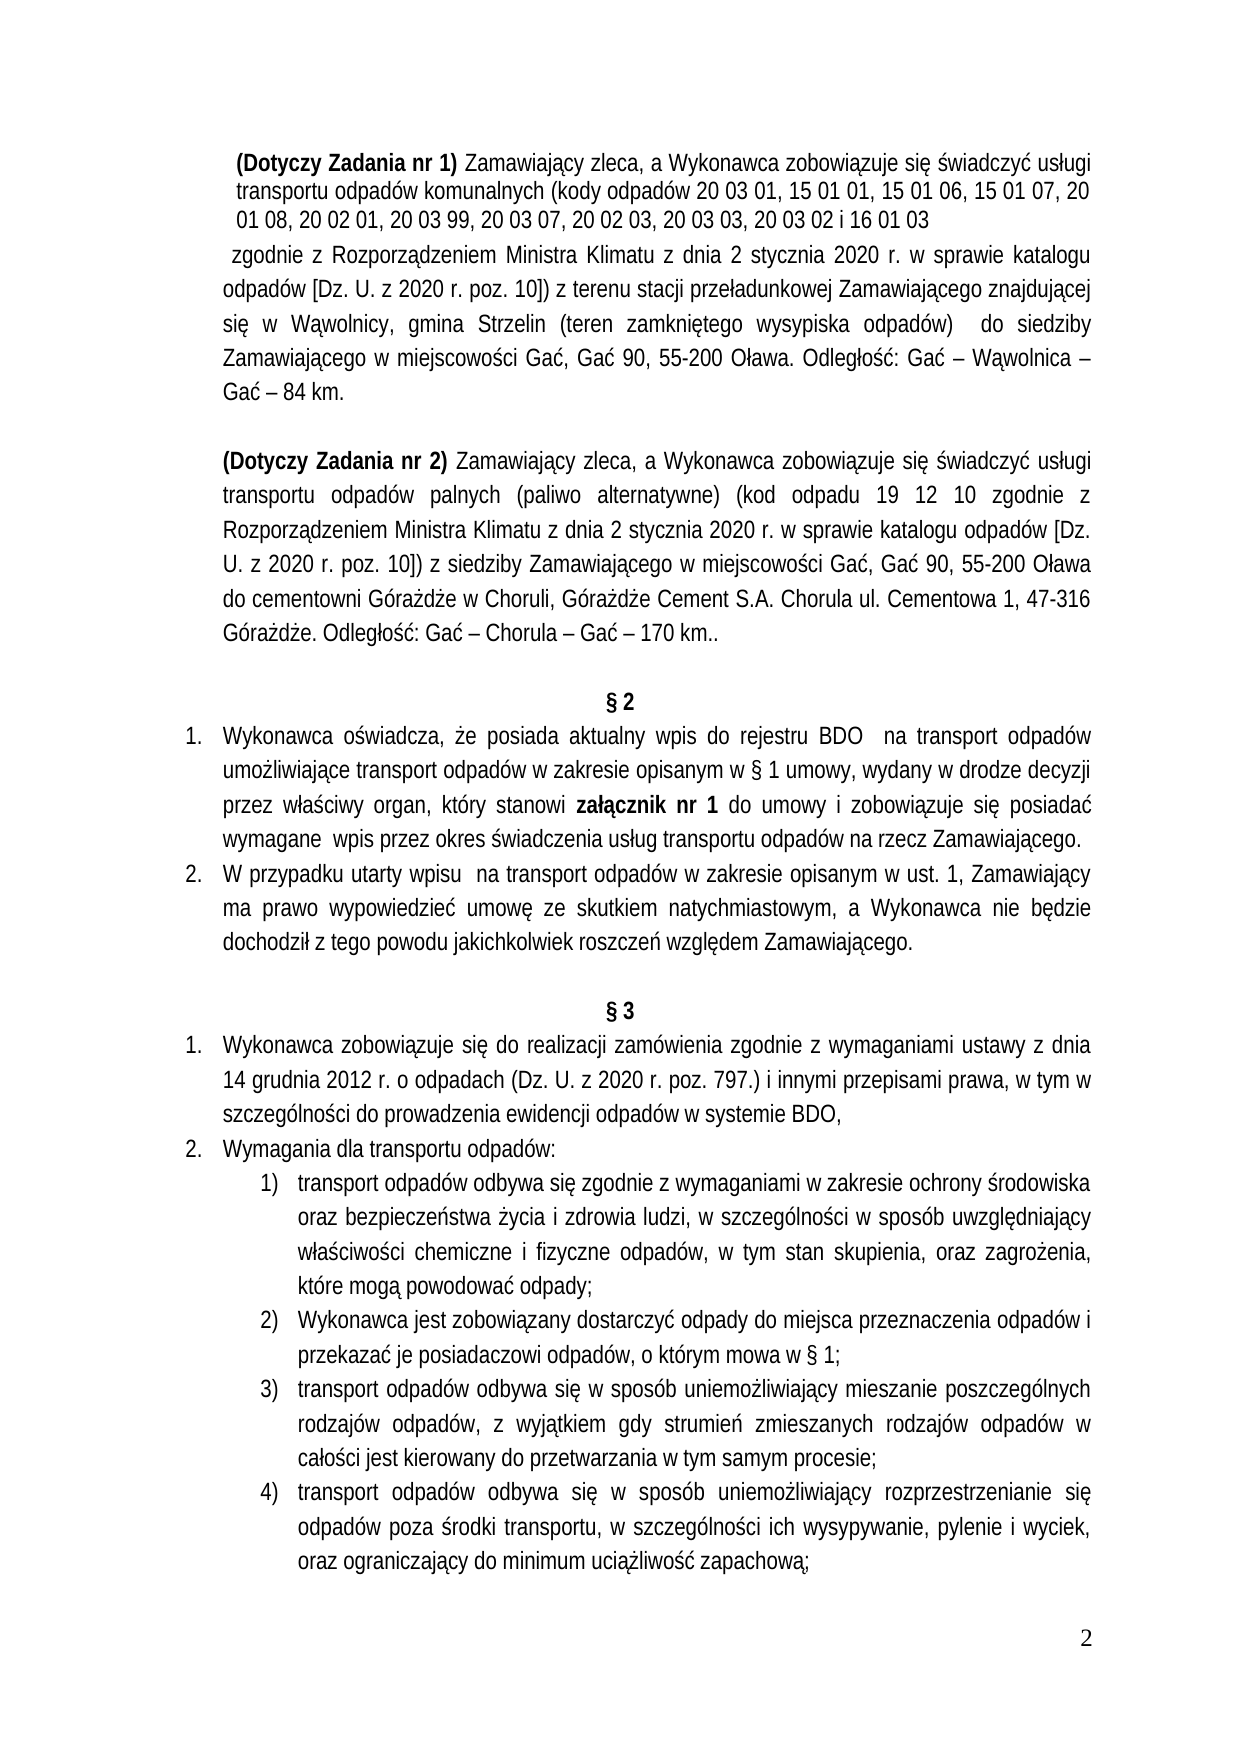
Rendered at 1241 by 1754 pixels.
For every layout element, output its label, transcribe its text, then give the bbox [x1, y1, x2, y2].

list (Dotyczy Zadania nr 2) Zamawiający zleca, a Wykonawca zobowiązuje się świadczyć usługi transportu odpadów palnych (paliwo alternatywne) (kod odpadu 19 12 10 zgodnie z Rozporządzeniem Ministra Klimatu z dnia 2 stycznia 2020 r. w sprawie katalogu odpadów [Dz. U. z 2020 r. poz. 10]) z siedziby Zamawiającego w miejscowości Gać, Gać 90, 55-200 Oława do cementowni Górażdże w Choruli, Górażdże Cement S.A. Chorula ul. Cementowa 1, 47-316 Górażdże. Odległość: Gać – Chorula – Gać – 170 km.. [223, 446, 1093, 647]
list transport odpadów odbywa się zgodnie z wymaganiami w zakresie ochrony środowiska oraz bezpieczeństwa życia i zdrowia ludzi, w szczególności w sposób uwzględniający właściwości chemiczne i fizyczne odpadów, w tym stan skupienia, oraz zagrożenia, które mogą powodować odpady; [260, 1168, 1093, 1300]
list Wykonawca oświadcza, że posiada aktualny wpis do rejestru BDO na transport odpadów umożliwiające transport odpadów w zakresie opisanym w § 1 umowy, wydany w drodze decyzji przez właściwy organ, który stanowi załącznik nr 1 do umowy i zobowiązuje się posiadać wymagane wpis przez okres świadczenia usług transportu odpadów na rzecz Zamawiającego. [185, 721, 1093, 853]
list § 3 [148, 996, 1093, 1025]
list zgodnie z Rozporządzeniem Ministra Klimatu z dnia 2 stycznia 2020 r. w sprawie katalogu odpadów [Dz. U. z 2020 r. poz. 10]) z terenu stacji przeładunkowej Zamawiającego znajdującej się w Wąwolnicy, gmina Strzelin (teren zamkniętego wysypiska odpadów) do siedziby Zamawiającego w miejscowości Gać, Gać 90, 55-200 Oława. Odległość: Gać – Wąwolnica – Gać – 84 km. [223, 240, 1093, 406]
list § 2 [148, 687, 1093, 715]
list Wykonawca zobowiązuje się do realizacji zamówienia zgodnie z wymaganiami ustawy z dnia 14 grudnia 2012 r. o odpadach (Dz. U. z 2020 r. poz. 797.) i innymi przepisami prawa, w tym w szczególności do prowadzenia ewidencji odpadów w systemie BDO, [185, 1030, 1093, 1128]
list Wykonawca jest zobowiązany dostarczyć odpady do miejsca przeznaczenia odpadów i przekazać je posiadaczowi odpadów, o którym mowa w § 1; [260, 1305, 1093, 1368]
list Wymagania dla transportu odpadów: [185, 1133, 1093, 1162]
text (Dotyczy Zadania nr 1) Zamawiający zleca, a Wykonawca zobowiązuje się świadczyć usługi transportu odpadów komunalnych (kody odpadów 20 03 01, 15 01 01, 15 01 06, 15 01 07, 20 01 08, 20 02 01, 20 03 99, 20 03 07, 20 02 03, 20 03 03, 20 03 02 i 16 01 03 [236, 148, 1093, 233]
list transport odpadów odbywa się w sposób uniemożliwiający mieszanie poszczególnych rodzajów odpadów, z wyjątkiem gdy strumień zmieszanych rodzajów odpadów w całości jest kierowany do przetwarzania w tym samym procesie; [260, 1374, 1093, 1472]
list W przypadku utarty wpisu na transport odpadów w zakresie opisanym w ust. 1, Zamawiający ma prawo wypowiedzieć umowę ze skutkiem natychmiastowym, a Wykonawca nie będzie dochodził z tego powodu jakichkolwiek roszczeń względem Zamawiającego. [185, 858, 1093, 956]
list transport odpadów odbywa się w sposób uniemożliwiający rozprzestrzenianie się odpadów poza środki transportu, w szczególności ich wysypywanie, pylenie i wyciek, oraz ograniczający do minimum uciążliwość zapachową; [260, 1477, 1093, 1575]
